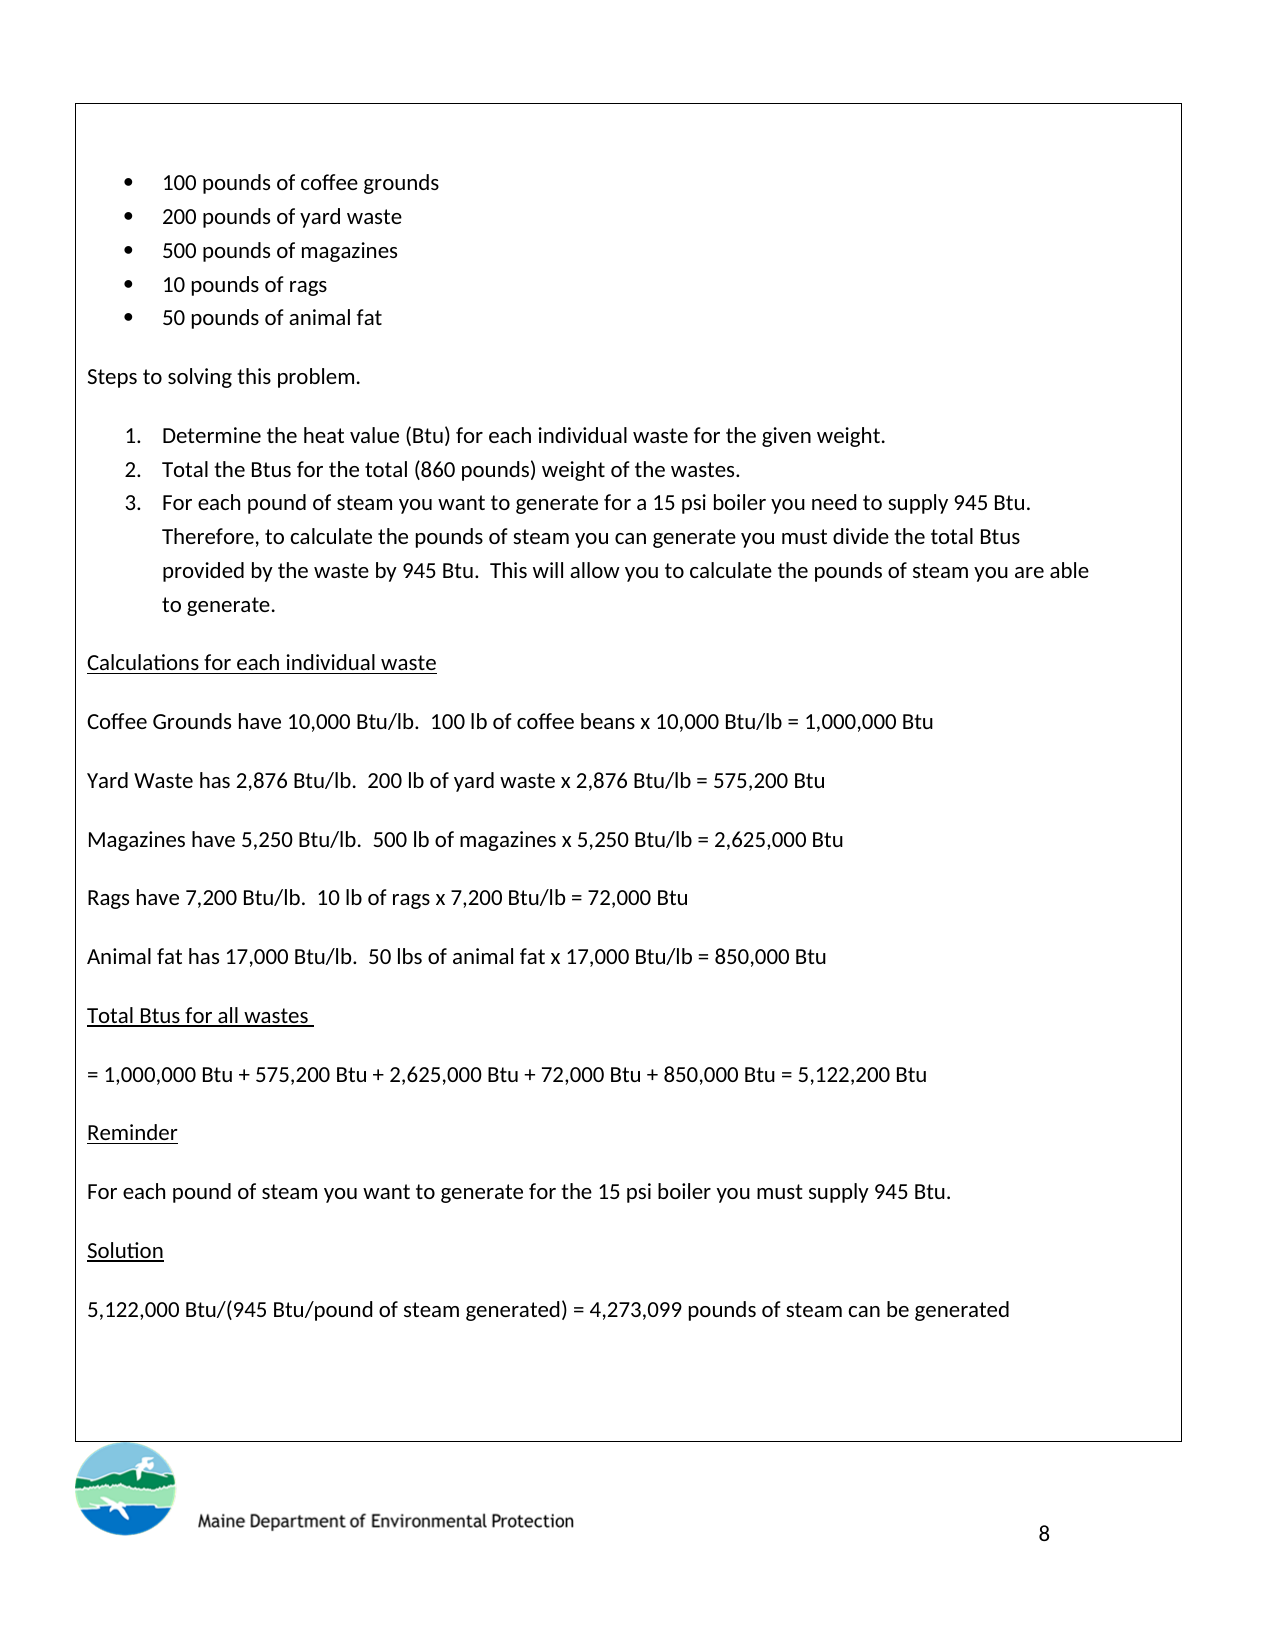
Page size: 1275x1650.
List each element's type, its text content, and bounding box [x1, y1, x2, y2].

picture [75, 1442, 597, 1542]
